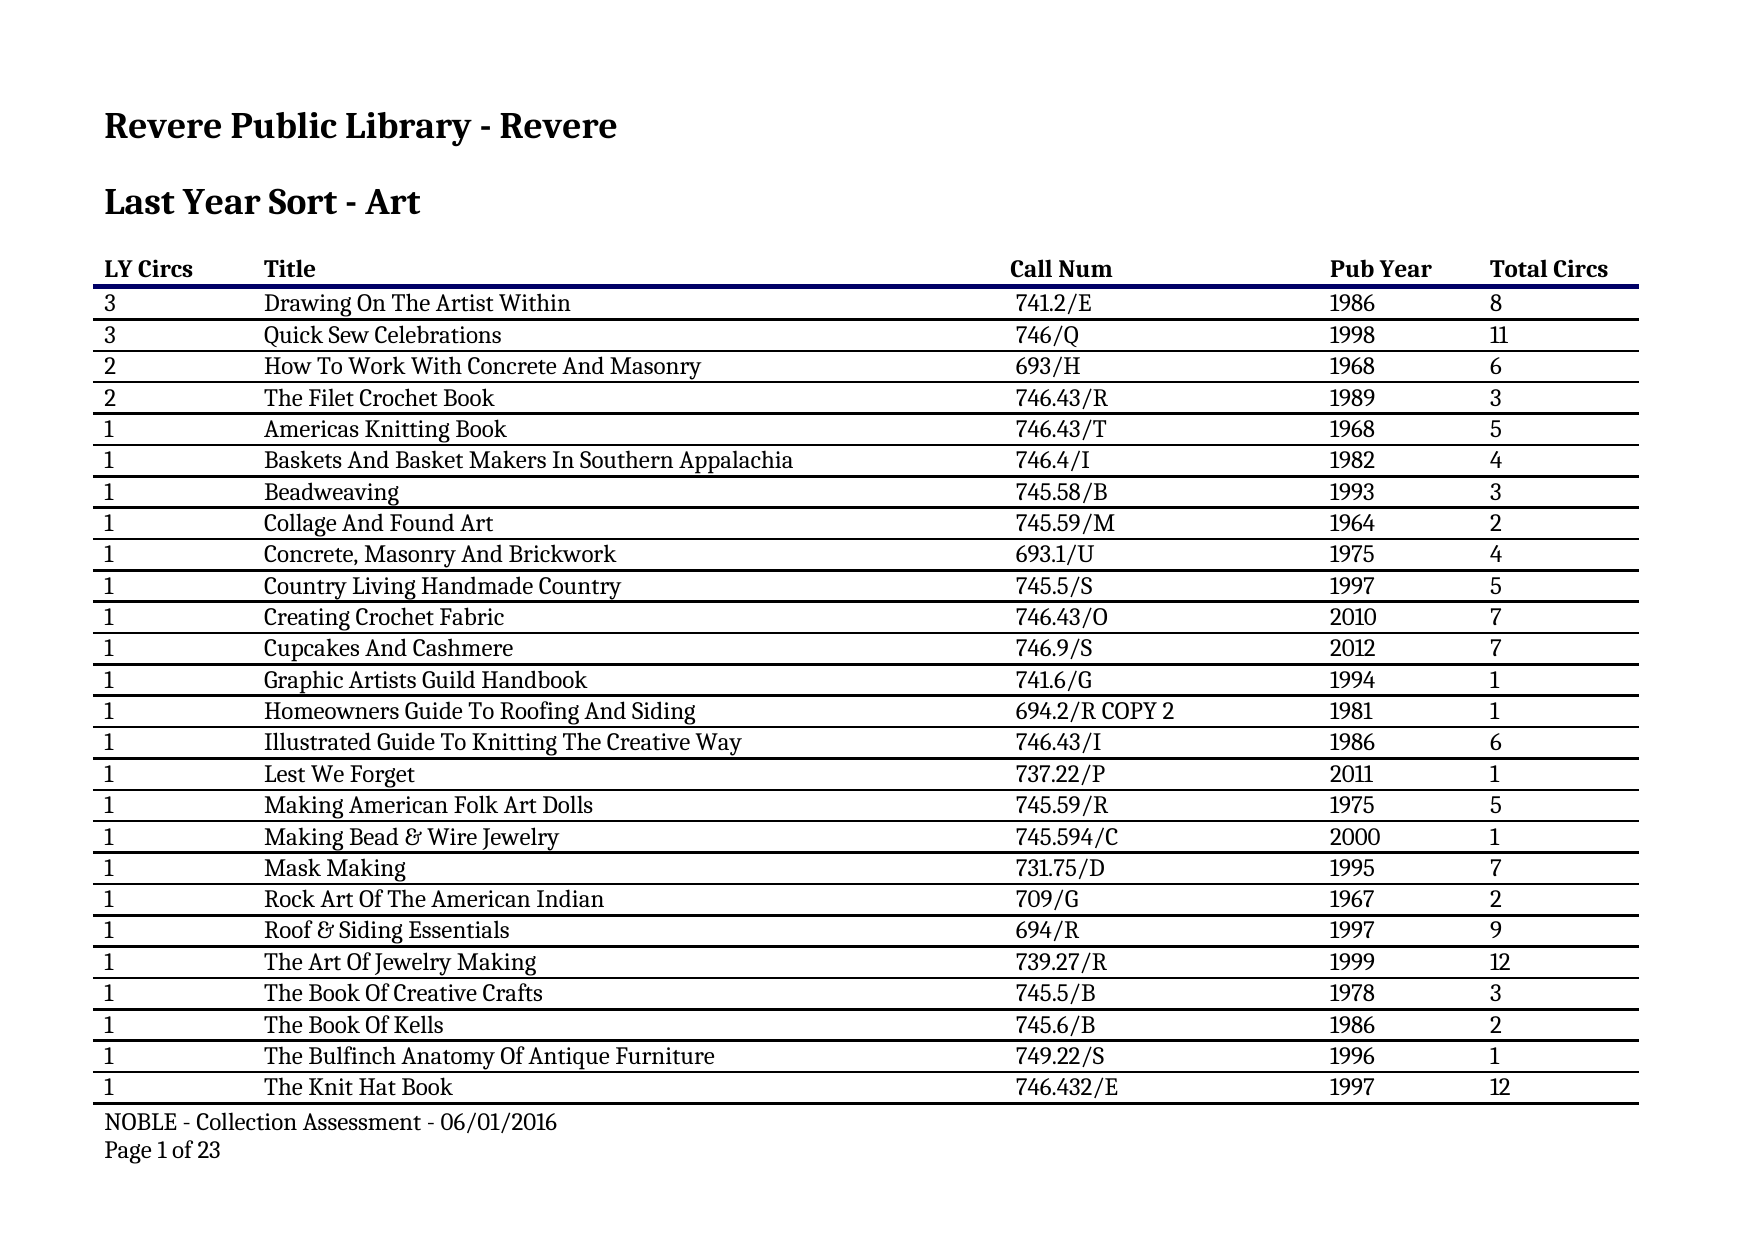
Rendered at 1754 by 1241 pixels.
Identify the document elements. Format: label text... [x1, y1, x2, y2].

table_cell 746.43/O [999, 603, 1319, 632]
table_cell 1986 [1319, 1011, 1478, 1039]
table_cell Concrete, Masonry And Brickwork [253, 540, 999, 569]
table_cell 1989 [1319, 383, 1478, 412]
table_cell 7 [1479, 603, 1638, 632]
table_cell 1968 [1319, 415, 1478, 443]
table_cell 1 [1479, 697, 1638, 726]
table_cell 1 [93, 697, 253, 726]
table_cell 1 [1479, 1042, 1638, 1071]
table_cell 1978 [1319, 979, 1478, 1008]
table_cell How To Work With Concrete And Masonry [253, 352, 999, 381]
table_cell 1999 [1319, 948, 1478, 977]
table_cell 746.43/R [999, 383, 1319, 412]
table_header Pub Year [1319, 255, 1478, 284]
table_cell 6 [1479, 352, 1638, 381]
table_cell 2012 [1319, 634, 1478, 663]
table_cell Country Living Handmade Country [253, 572, 999, 600]
table_cell 12 [1479, 1073, 1638, 1102]
table_cell 741.6/G [999, 666, 1319, 694]
table_cell Lest We Forget [253, 760, 999, 788]
table_cell The Art Of Jewelry Making [253, 948, 999, 977]
table_cell 709/G [999, 885, 1319, 914]
table_cell 5 [1479, 791, 1638, 820]
table_cell 745.5/B [999, 979, 1319, 1008]
table_cell 9 [1479, 917, 1638, 945]
table_cell 3 [93, 321, 253, 349]
table_cell 1964 [1319, 509, 1478, 538]
table_cell 1 [1479, 822, 1638, 851]
table_cell 1 [93, 509, 253, 538]
table_cell 7 [1479, 634, 1638, 663]
table_cell 1 [93, 791, 253, 820]
table_cell 1996 [1319, 1042, 1478, 1071]
table_cell Drawing On The Artist Within [253, 289, 999, 318]
table_cell The Knit Hat Book [253, 1073, 999, 1102]
table_cell 1 [93, 634, 253, 663]
table_cell Graphic Artists Guild Handbook [253, 666, 999, 694]
table_cell Beadweaving [253, 478, 999, 506]
table_cell 1 [93, 1073, 253, 1102]
table_cell 4 [1479, 540, 1638, 569]
table_cell 1 [93, 415, 253, 443]
table_cell 745.59/M [999, 509, 1319, 538]
table_cell 1968 [1319, 352, 1478, 381]
table_cell 8 [1479, 289, 1638, 318]
table_cell 1 [93, 478, 253, 506]
table_cell 1 [93, 854, 253, 882]
table_cell 1981 [1319, 697, 1478, 726]
table_cell 1 [1479, 760, 1638, 788]
table_cell 1 [93, 917, 253, 945]
table_cell 1 [93, 979, 253, 1008]
table_cell 741.2/E [999, 289, 1319, 318]
table_cell Illustrated Guide To Knitting The Creative Way [253, 728, 999, 757]
table_cell 1975 [1319, 791, 1478, 820]
table_cell 746.43/I [999, 728, 1319, 757]
table_cell 2 [93, 383, 253, 412]
table_cell 1 [93, 446, 253, 475]
table_cell 1998 [1319, 321, 1478, 349]
table_cell Collage And Found Art [253, 509, 999, 538]
table_cell 3 [1479, 478, 1638, 506]
table_cell Homeowners Guide To Roofing And Siding [253, 697, 999, 726]
table_cell 5 [1479, 572, 1638, 600]
table_cell 11 [1479, 321, 1638, 349]
table_header Title [253, 255, 999, 284]
table_cell 1 [93, 666, 253, 694]
table_cell 749.22/S [999, 1042, 1319, 1071]
table_header Total Circs [1479, 255, 1638, 284]
text Last Year Sort - Art [104, 181, 1650, 224]
table_cell Baskets And Basket Makers In Southern Appalachia [253, 446, 999, 475]
table_cell Americas Knitting Book [253, 415, 999, 443]
table_cell 3 [1479, 383, 1638, 412]
table_cell 745.594/C [999, 822, 1319, 851]
table_cell 2 [1479, 1011, 1638, 1039]
table_cell The Filet Crochet Book [253, 383, 999, 412]
table_cell 1 [93, 1042, 253, 1071]
table_cell 12 [1479, 948, 1638, 977]
table_cell 1 [93, 540, 253, 569]
table_cell 745.58/B [999, 478, 1319, 506]
table_cell 1986 [1319, 289, 1478, 318]
table_cell 1 [93, 885, 253, 914]
table_cell 2 [93, 352, 253, 381]
table_cell 746.9/S [999, 634, 1319, 663]
table_cell Mask Making [253, 854, 999, 882]
table_cell 746/Q [999, 321, 1319, 349]
table_header Call Num [999, 255, 1319, 284]
table_cell 693.1/U [999, 540, 1319, 569]
table_cell 1993 [1319, 478, 1478, 506]
table_cell 3 [93, 289, 253, 318]
table_cell Roof & Siding Essentials [253, 917, 999, 945]
table_cell 739.27/R [999, 948, 1319, 977]
table_cell 1994 [1319, 666, 1478, 694]
table_cell 2 [1479, 509, 1638, 538]
table_cell 745.59/R [999, 791, 1319, 820]
table_cell 745.6/B [999, 1011, 1319, 1039]
table_cell 746.4/I [999, 446, 1319, 475]
table_cell The Book Of Creative Crafts [253, 979, 999, 1008]
table_cell 1 [93, 728, 253, 757]
table_cell 1 [1479, 666, 1638, 694]
table_cell Rock Art Of The American Indian [253, 885, 999, 914]
table_cell 694.2/R COPY 2 [999, 697, 1319, 726]
table_cell The Book Of Kells [253, 1011, 999, 1039]
table_cell 1 [93, 822, 253, 851]
table_cell 7 [1479, 854, 1638, 882]
table_cell 746.432/E [999, 1073, 1319, 1102]
table_cell 737.22/P [999, 760, 1319, 788]
table_cell 2010 [1319, 603, 1478, 632]
table_cell Making Bead & Wire Jewelry [253, 822, 999, 851]
table_cell 1967 [1319, 885, 1478, 914]
table_cell 1 [93, 948, 253, 977]
table_cell 1 [93, 760, 253, 788]
table_cell 6 [1479, 728, 1638, 757]
table_cell Making American Folk Art Dolls [253, 791, 999, 820]
table_cell 746.43/T [999, 415, 1319, 443]
text Revere Public Library - Revere [104, 105, 1650, 148]
table_cell 1997 [1319, 1073, 1478, 1102]
table_cell 694/R [999, 917, 1319, 945]
table_cell 1995 [1319, 854, 1478, 882]
table_cell 1 [93, 1011, 253, 1039]
table_cell 745.5/S [999, 572, 1319, 600]
table_cell 1 [93, 572, 253, 600]
table_cell Quick Sew Celebrations [253, 321, 999, 349]
table_cell 2011 [1319, 760, 1478, 788]
table_cell 1997 [1319, 572, 1478, 600]
table_cell 693/H [999, 352, 1319, 381]
table_cell 1986 [1319, 728, 1478, 757]
table_cell 1997 [1319, 917, 1478, 945]
table_cell 2000 [1319, 822, 1478, 851]
table_cell Cupcakes And Cashmere [253, 634, 999, 663]
table_cell Creating Crochet Fabric [253, 603, 999, 632]
table_cell 1982 [1319, 446, 1478, 475]
table_header LY Circs [93, 255, 253, 284]
table_cell The Bulfinch Anatomy Of Antique Furniture [253, 1042, 999, 1071]
table_cell 4 [1479, 446, 1638, 475]
table_cell 1975 [1319, 540, 1478, 569]
table_cell 5 [1479, 415, 1638, 443]
table_cell 3 [1479, 979, 1638, 1008]
table_cell 731.75/D [999, 854, 1319, 882]
table_cell 1 [93, 603, 253, 632]
table_cell 2 [1479, 885, 1638, 914]
